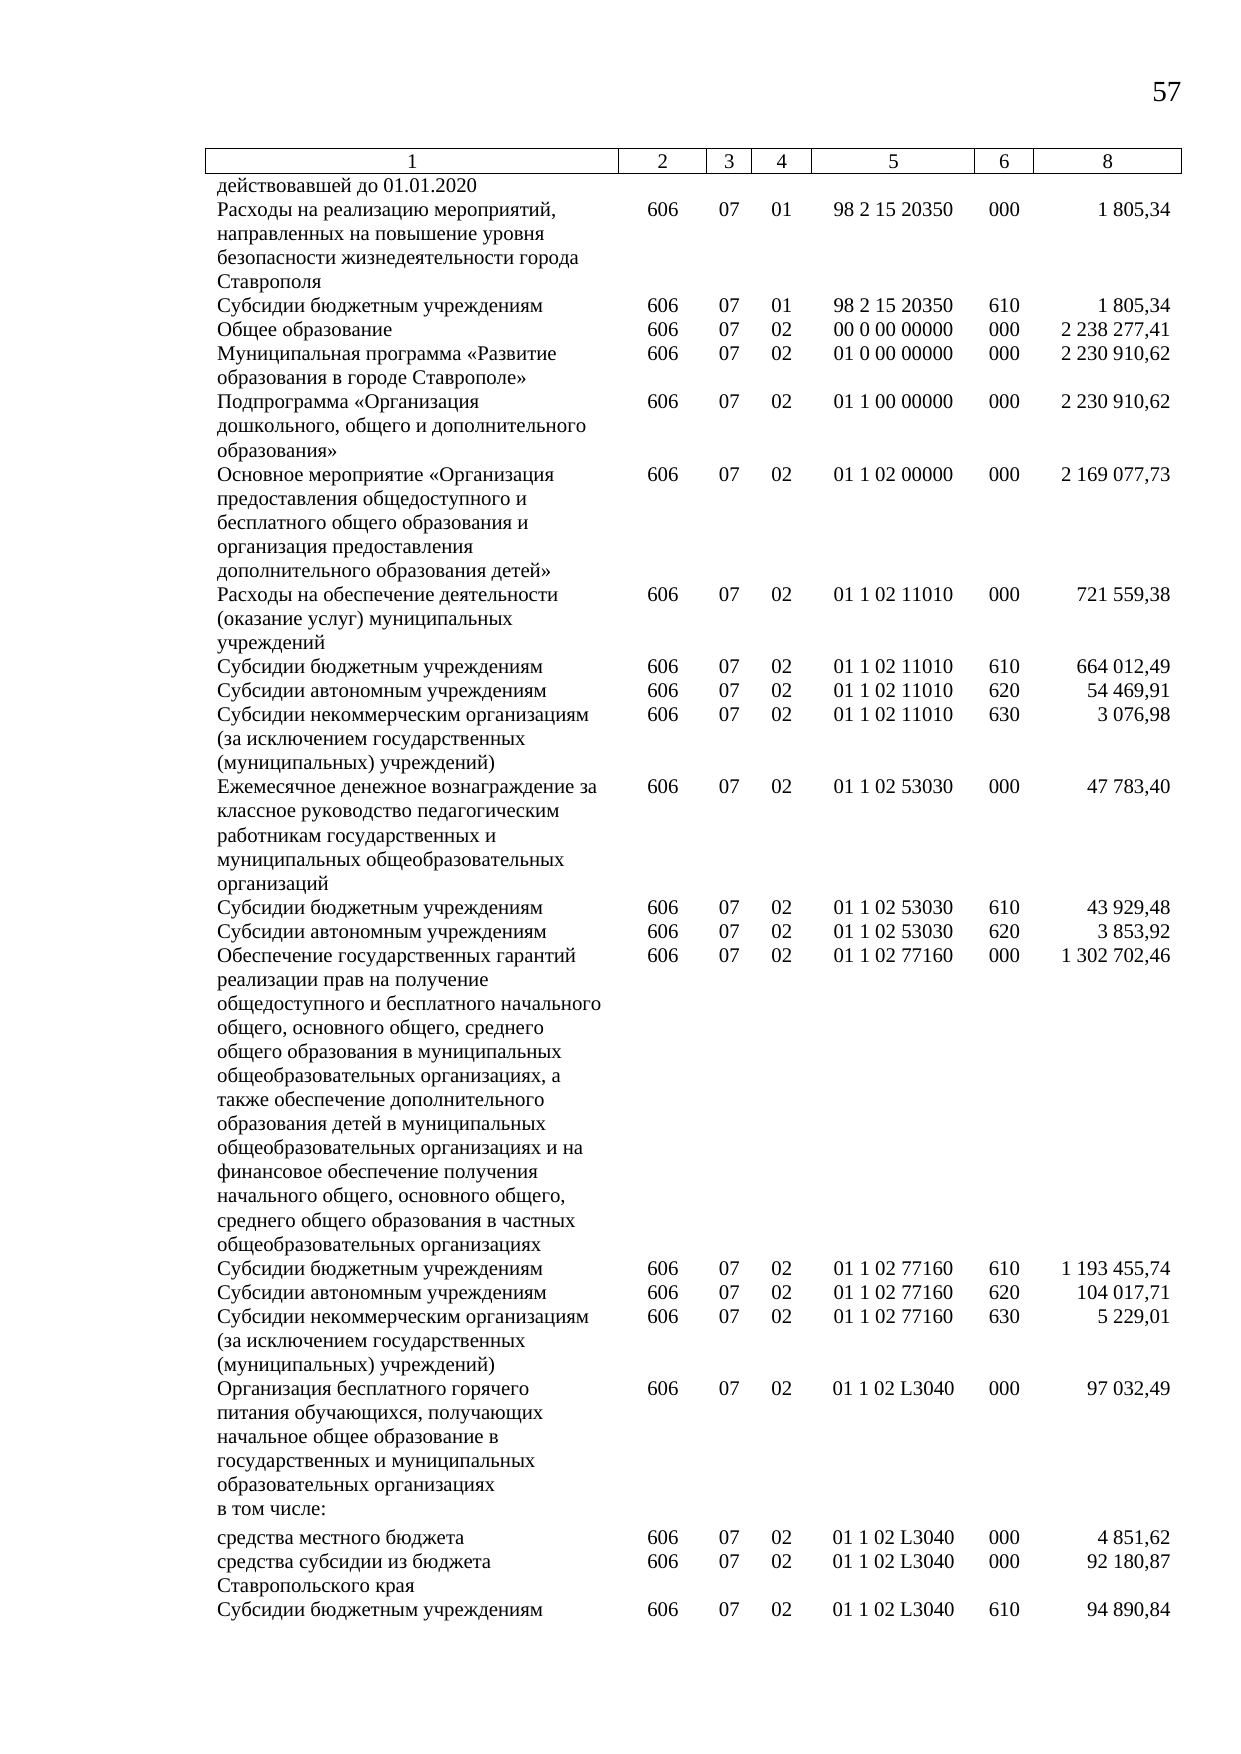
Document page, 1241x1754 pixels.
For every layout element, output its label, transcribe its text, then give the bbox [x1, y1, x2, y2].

table_header 4 [752, 149, 811, 173]
table_header 8 [1034, 149, 1181, 173]
table_header 2 [619, 149, 706, 173]
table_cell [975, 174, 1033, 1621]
table_header 5 [812, 149, 974, 173]
table_header 6 [975, 149, 1033, 173]
table_header 1 [206, 149, 618, 173]
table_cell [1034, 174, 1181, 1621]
table_header 3 [707, 149, 751, 173]
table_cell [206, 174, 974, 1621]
